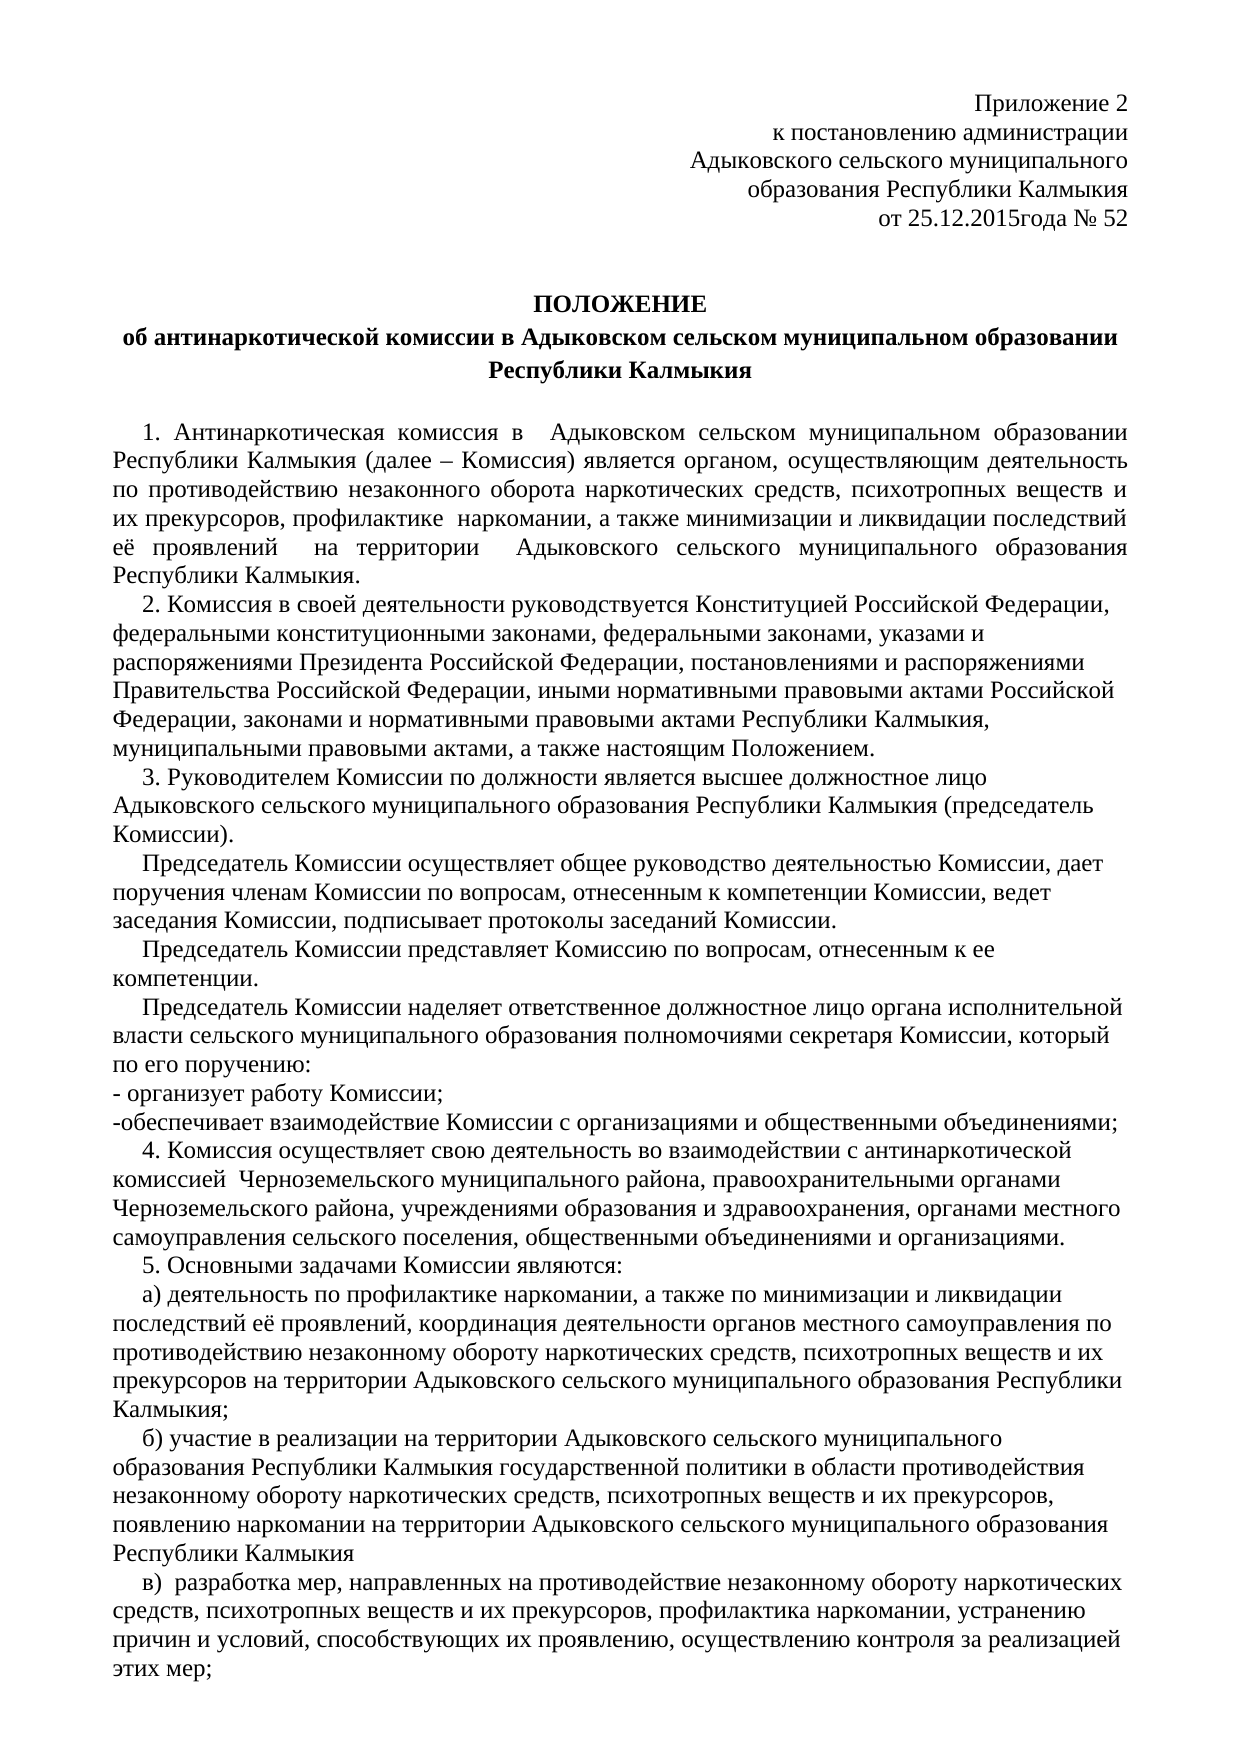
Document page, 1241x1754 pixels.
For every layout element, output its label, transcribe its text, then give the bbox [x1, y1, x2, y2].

text образования Республики Калмыкия [112, 174, 1128, 203]
text -обеспечивает взаимодействие Комиссии с организациями и общественными объединениями; [112, 1107, 1128, 1136]
text 1. Антинаркотическая комиссия в Адыковском сельском муниципальном образовании Республики Калмыкия (далее – Комиссия) является органом, осуществляющим деятельность по противодействию незаконного оборота наркотических средств, психотропных веществ и их прекурсоров, профилактике наркомании, а также минимизации и ликвидации последствий её проявлений на территории Адыковского сельского муниципального образования Республики Калмыкия. [112, 417, 1128, 589]
text ПОЛОЖЕНИЕ [112, 289, 1128, 318]
text 4. Комиссия осуществляет свою деятельность во взаимодействии с антинаркотической комиссией Черноземельского муниципального района, правоохранительными органами Черноземельского района, учреждениями образования и здравоохранения, органами местного самоуправления сельского поселения, общественными объединениями и организациями. [112, 1136, 1128, 1251]
text в) разработка мер, направленных на противодействие незаконному обороту наркотических средств, психотропных веществ и их прекурсоров, профилактика наркомании, устранению причин и условий, способствующих их проявлению, осуществлению контроля за реализацией этих мер; [112, 1567, 1128, 1682]
text к постановлению администрации [112, 117, 1128, 145]
text Приложение 2 [112, 88, 1128, 117]
text б) участие в реализации на территории Адыковского сельского муниципального образования Республики Калмыкия государственной политики в области противодействия незаконному обороту наркотических средств, психотропных веществ и их прекурсоров, появлению наркомании на территории Адыковского сельского муниципального образования Республики Калмыкия [112, 1423, 1128, 1567]
text Председатель Комиссии наделяет ответственное должностное лицо органа исполнительной власти сельского муниципального образования полномочиями секретаря Комиссии, который по его поручению: [112, 992, 1128, 1078]
text Адыковского сельского муниципального [112, 145, 1128, 174]
text Председатель Комиссии представляет Комиссию по вопросам, отнесенным к ее компетенции. [112, 934, 1128, 992]
text от 25.12.2015года № 52 [112, 203, 1128, 232]
text Председатель Комиссии осуществляет общее руководство деятельностью Комиссии, дает поручения членам Комиссии по вопросам, отнесенным к компетенции Комиссии, ведет заседания Комиссии, подписывает протоколы заседаний Комиссии. [112, 848, 1128, 934]
text 5. Основными задачами Комиссии являются: [112, 1251, 1128, 1279]
text 3. Руководителем Комиссии по должности является высшее должностное лицо Адыковского сельского муниципального образования Республики Калмыкия (председатель Комиссии). [112, 762, 1128, 848]
text 2. Комиссия в своей деятельности руководствуется Конституцией Российской Федерации, федеральными конституционными законами, федеральными законами, указами и распоряжениями Президента Российской Федерации, постановлениями и распоряжениями Правительства Российской Федерации, иными нормативными правовыми актами Российской Федерации, законами и нормативными правовыми актами Республики Калмыкия, муниципальными правовыми актами, а также настоящим Положением. [112, 589, 1128, 762]
text - организует работу Комиссии; [112, 1078, 1128, 1107]
text а) деятельность по профилактике наркомании, а также по минимизации и ликвидации последствий её проявлений, координация деятельности органов местного самоуправления по противодействию незаконному обороту наркотических средств, психотропных веществ и их прекурсоров на территории Адыковского сельского муниципального образования Республики Калмыкия; [112, 1279, 1128, 1423]
text об антинаркотической комиссии в Адыковском сельском муниципальном образовании Республики Калмыкия [112, 322, 1128, 384]
